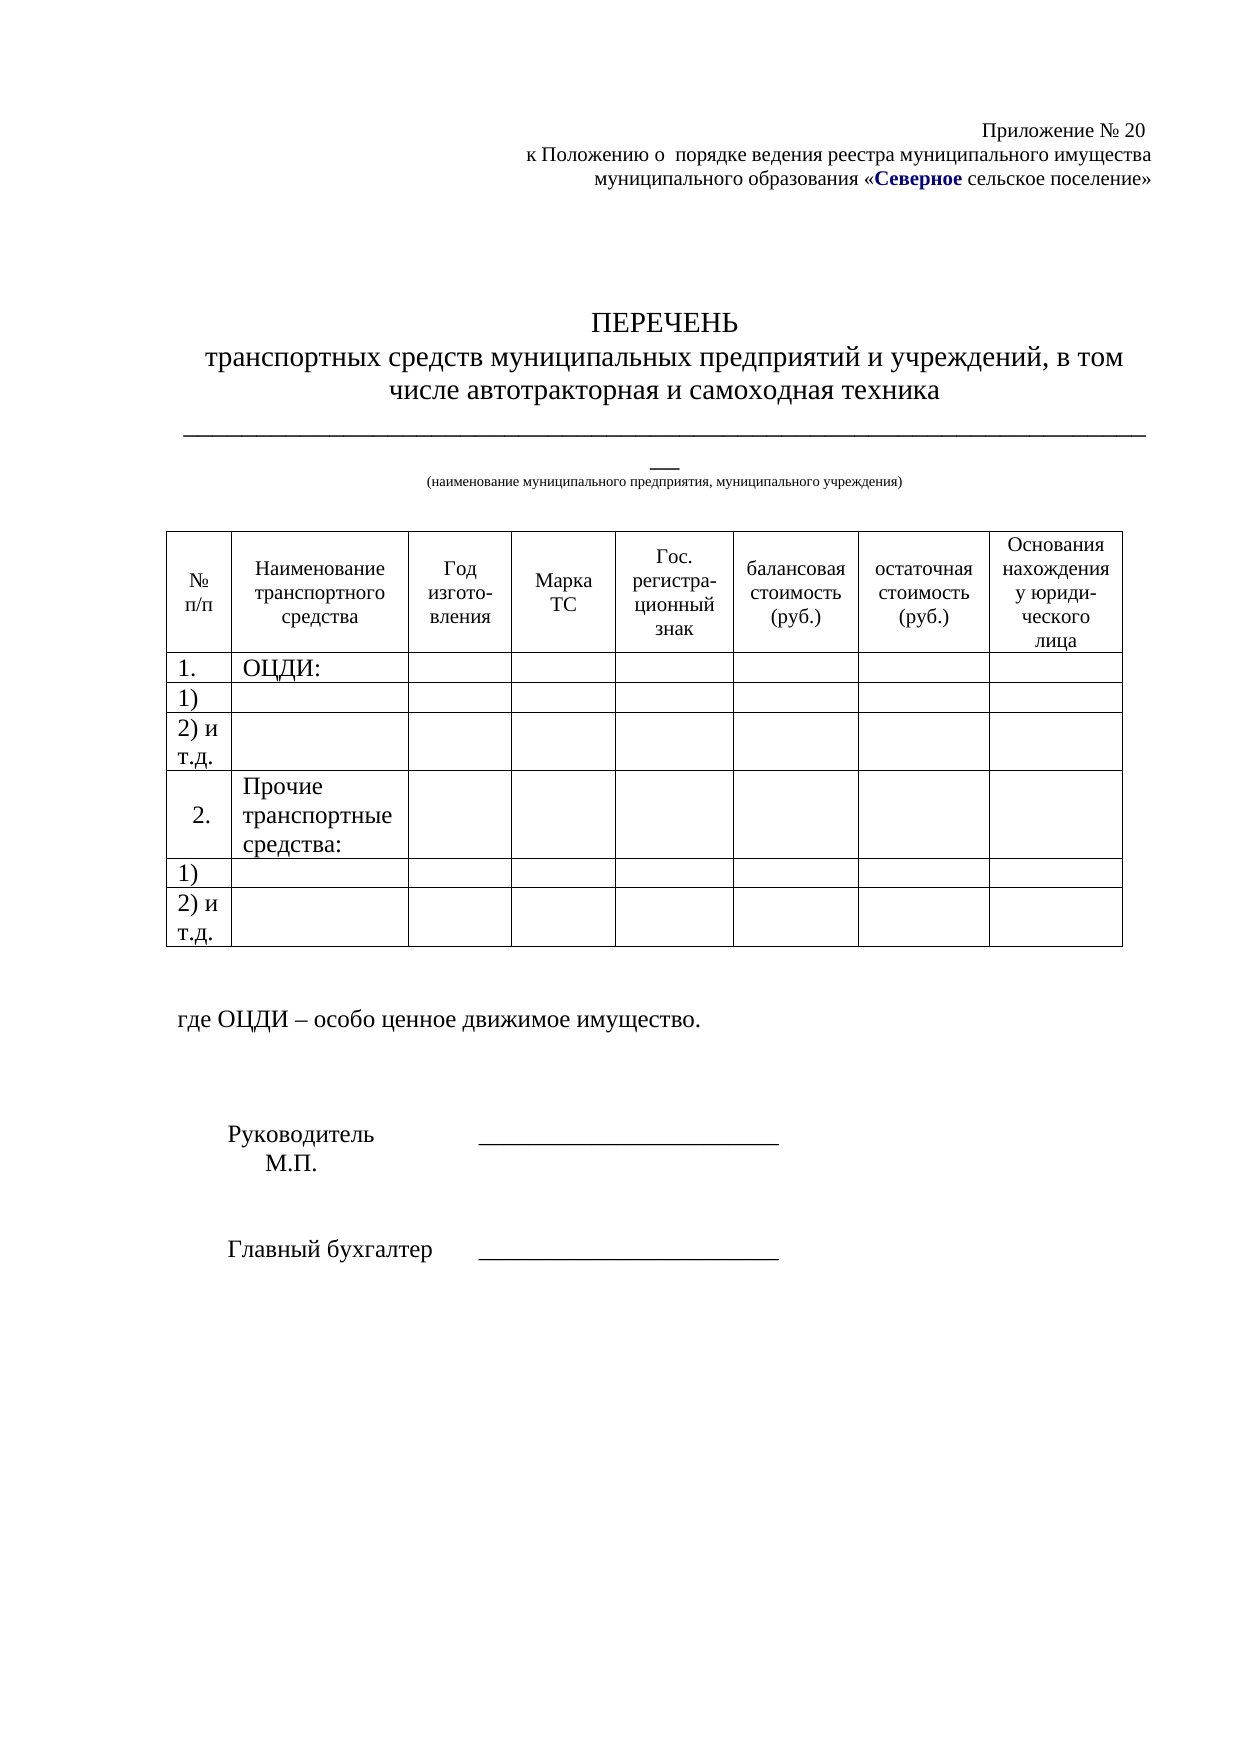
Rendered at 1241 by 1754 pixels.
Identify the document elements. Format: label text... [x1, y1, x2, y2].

table_header Гос. регистра-ционный знак [616, 532, 733, 652]
table_cell [409, 683, 511, 712]
table_cell [512, 888, 615, 946]
table_cell 1) [167, 683, 231, 712]
table_cell [232, 859, 408, 887]
text Руководитель ________________________ [177, 1119, 1152, 1148]
table_cell [734, 888, 858, 946]
text ____________________________________________________________________ [177, 406, 1152, 473]
table_cell [232, 713, 408, 770]
table_cell [616, 859, 733, 887]
table_cell [734, 653, 858, 682]
table_cell [512, 653, 615, 682]
table_header Наименование транспортного средства [232, 532, 408, 652]
table_cell ОЦДИ: [232, 653, 408, 682]
table_cell [409, 888, 511, 946]
text Главный бухгалтер ________________________ [177, 1234, 1152, 1263]
table_cell [990, 653, 1122, 682]
table_cell 1. [167, 653, 231, 682]
text где ОЦДИ – особо ценное движимое имущество. [177, 1004, 1152, 1033]
table_cell [990, 771, 1122, 857]
table_cell [616, 713, 733, 770]
table_header № п/п [167, 532, 231, 652]
table_cell [734, 683, 858, 712]
table_cell [990, 888, 1122, 946]
text транспортных средств муниципальных предприятий и учреждений, в том числе автотракторная и самоходная техника [177, 339, 1152, 406]
table_cell [616, 888, 733, 946]
table_cell [512, 683, 615, 712]
table_cell [409, 713, 511, 770]
text М.П. [177, 1148, 1152, 1177]
subtitle муниципального образования «Северное сельское поселение» [177, 166, 1152, 219]
table_cell [990, 713, 1122, 770]
table_cell [859, 713, 989, 770]
table_cell [734, 771, 858, 857]
table_header Год изгото-вления [409, 532, 511, 652]
table_cell 2. [167, 771, 231, 857]
table_cell [990, 859, 1122, 887]
table_cell 2) и т.д. [167, 888, 231, 946]
text Приложение № 20 [177, 118, 1145, 142]
table_cell [859, 653, 989, 682]
table_cell [734, 859, 858, 887]
table_header Марка ТС [512, 532, 615, 652]
table_cell [859, 859, 989, 887]
table_cell [232, 888, 408, 946]
table_cell [512, 859, 615, 887]
subtitle к Положению о порядке ведения реестра муниципального имущества [177, 142, 1152, 166]
table_header балансовая стоимость (руб.) [734, 532, 858, 652]
table_cell [990, 683, 1122, 712]
table_cell [409, 653, 511, 682]
table_cell [859, 683, 989, 712]
table_cell [859, 888, 989, 946]
table_cell [616, 683, 733, 712]
table_cell [616, 771, 733, 857]
table_cell [616, 653, 733, 682]
text (наименование муниципального предприятия, муниципального учреждения) [177, 473, 1152, 502]
table_cell [409, 859, 511, 887]
table_cell [734, 713, 858, 770]
table_cell [512, 713, 615, 770]
table_cell Прочие транспортные средства: [232, 771, 408, 857]
table_cell [859, 771, 989, 857]
table_cell 1) [167, 859, 231, 887]
table_cell [232, 683, 408, 712]
text ПЕРЕЧЕНЬ [177, 305, 1152, 339]
table_header остаточная стоимость (руб.) [859, 532, 989, 652]
table_cell [512, 771, 615, 857]
table_cell [409, 771, 511, 857]
table_header Основания нахождения у юриди-ческого лица [990, 532, 1122, 652]
table_cell 2) и т.д. [167, 713, 231, 770]
